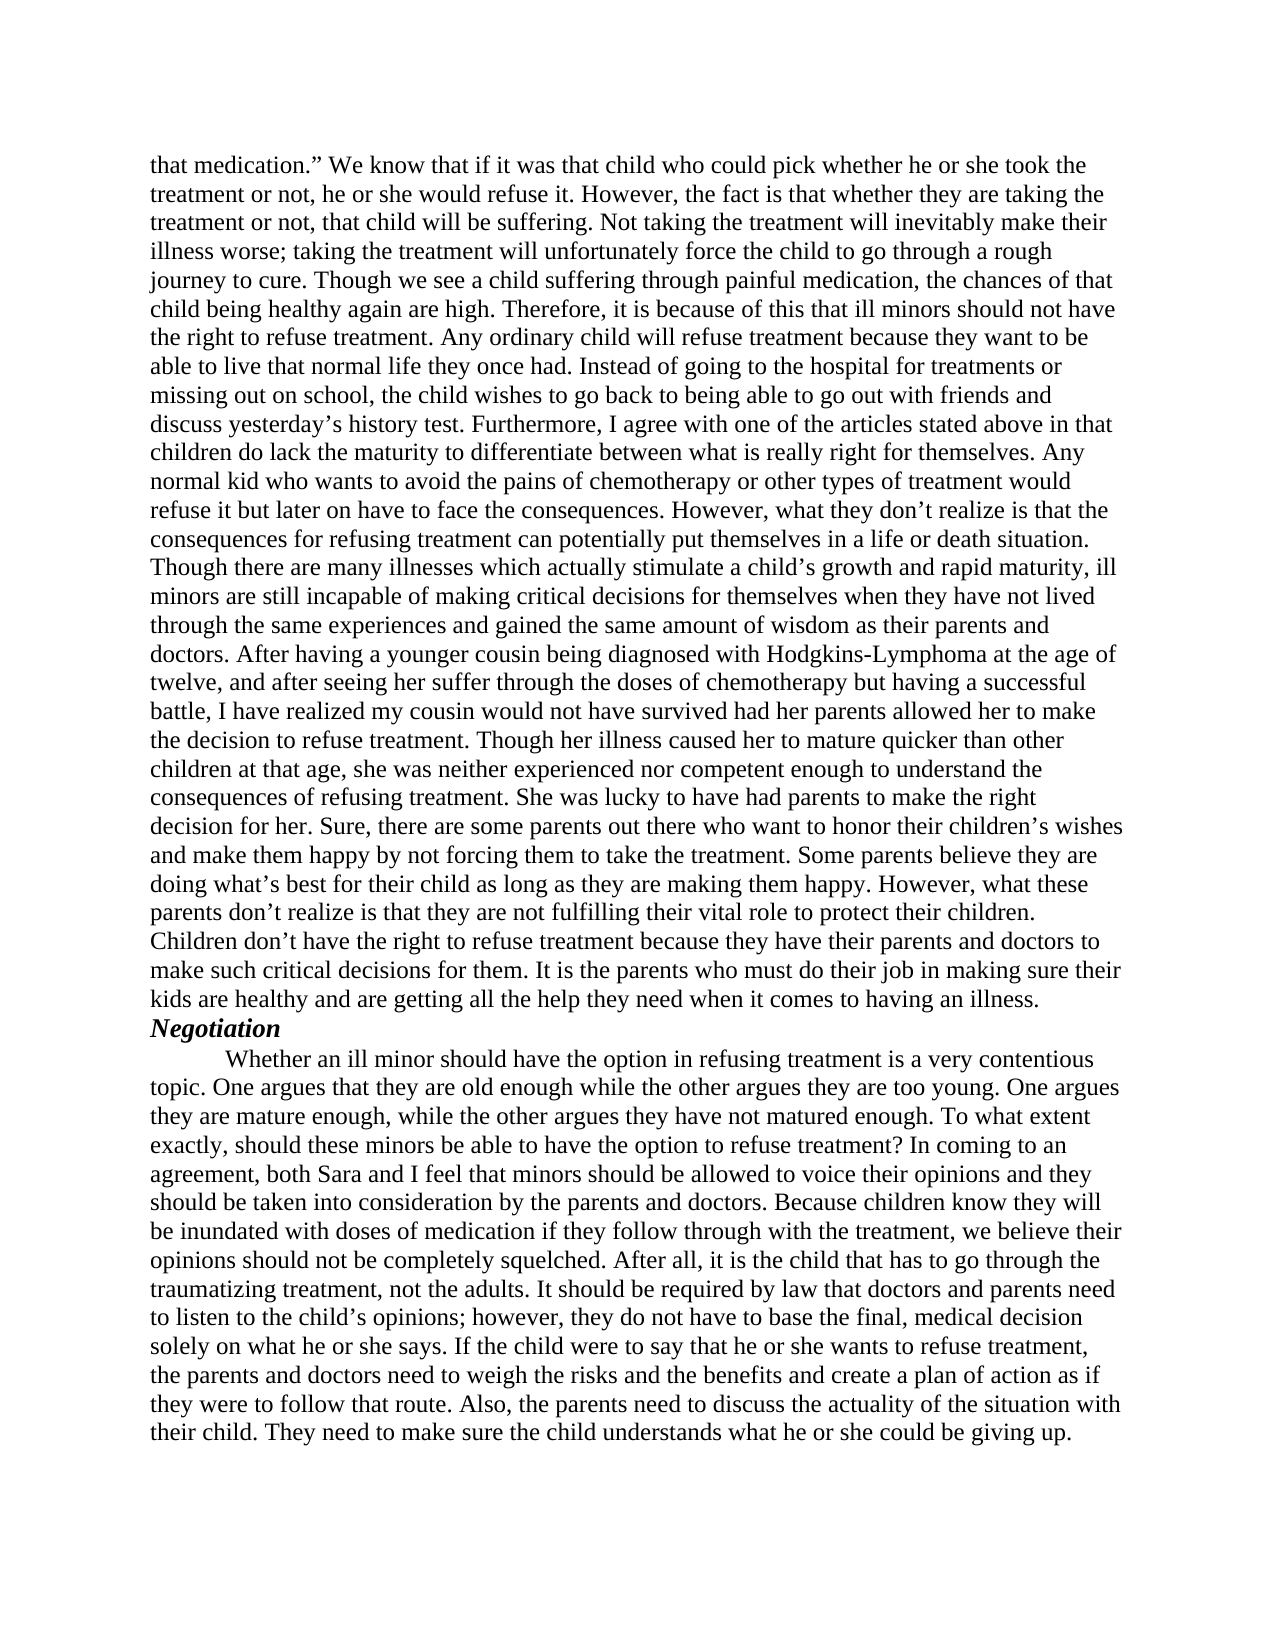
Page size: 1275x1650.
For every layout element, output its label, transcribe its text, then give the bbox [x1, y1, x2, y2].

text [150, 150, 1125, 1012]
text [150, 1044, 1125, 1446]
text Negotiation [150, 1012, 1125, 1044]
